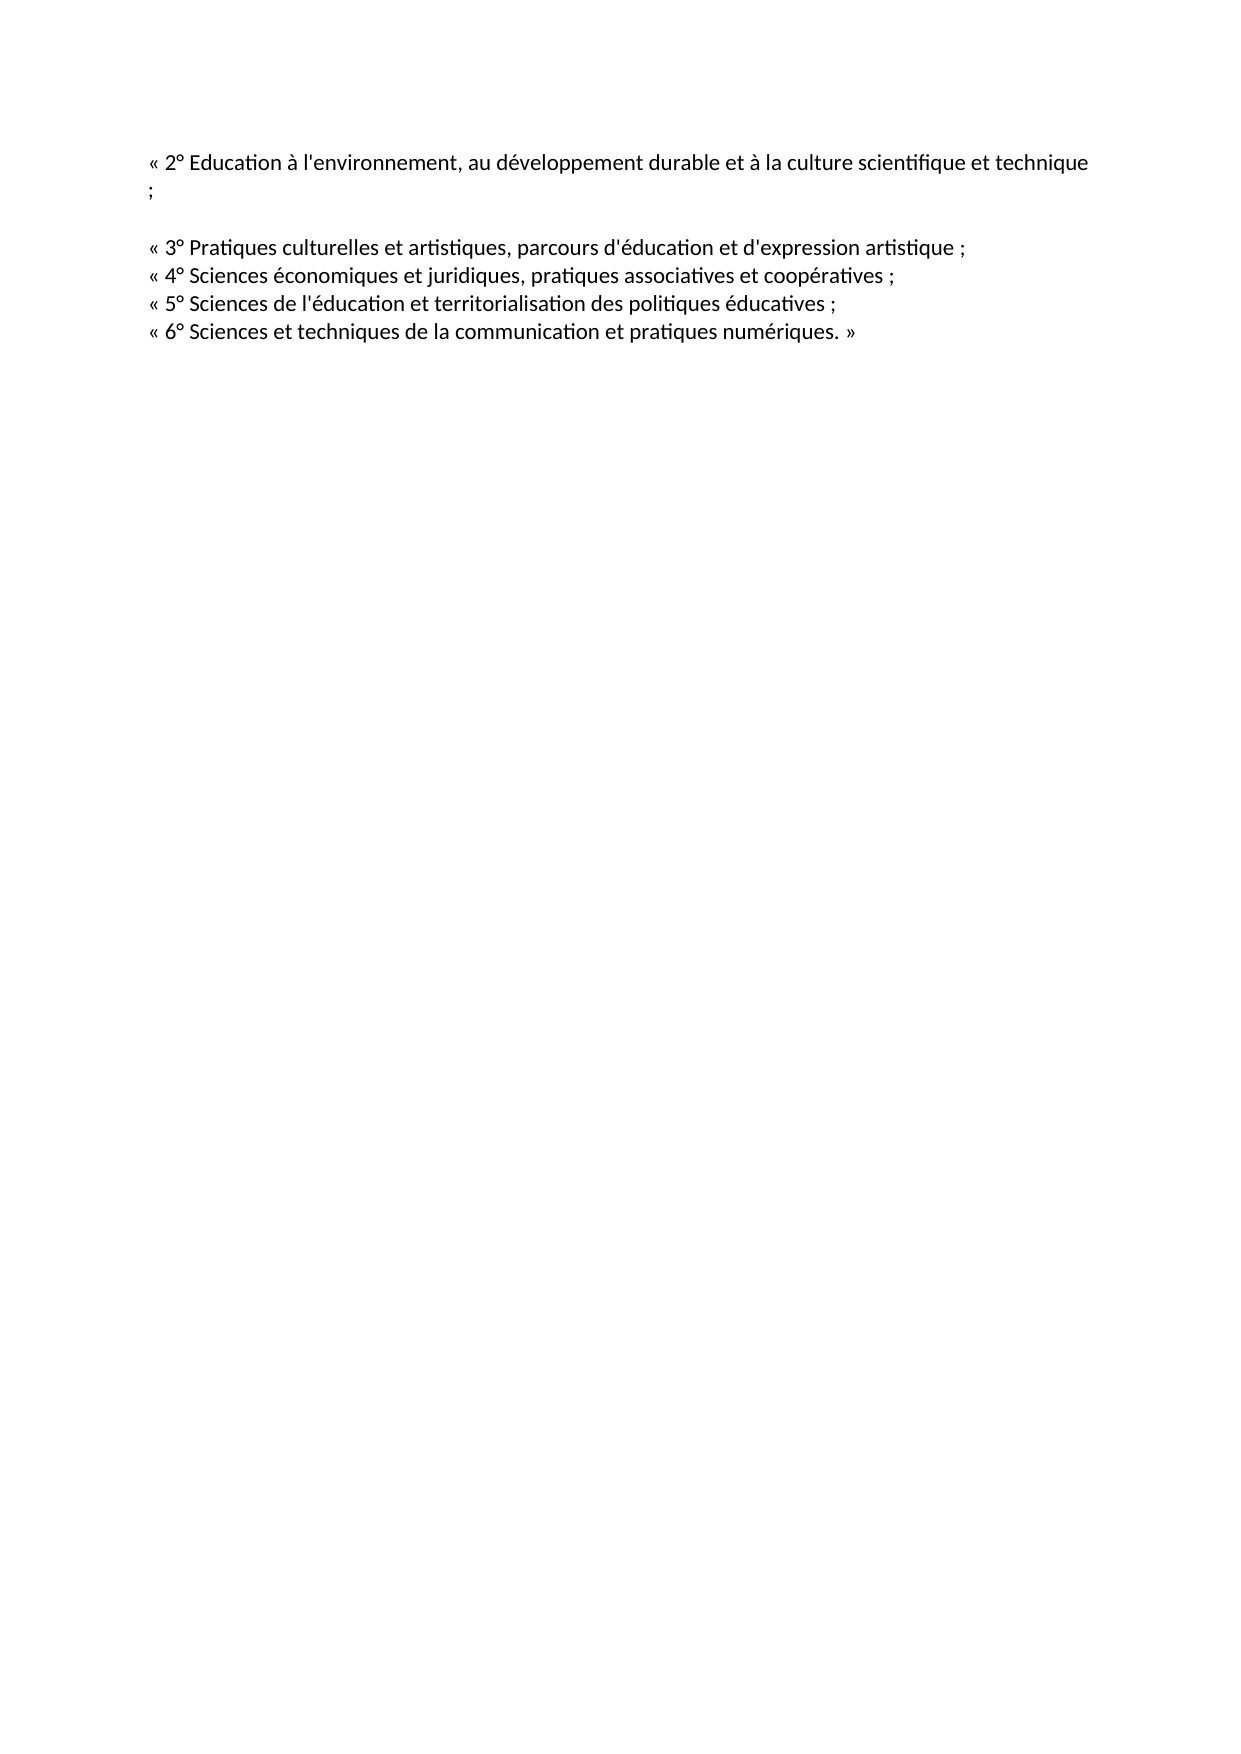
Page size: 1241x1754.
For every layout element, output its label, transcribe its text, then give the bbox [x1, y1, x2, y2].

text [148, 148, 1093, 204]
text « 3° Pratiques culturelles et artistiques, parcours d'éducation et d'expression artistique ; « 4° Sciences économiques et juridiques, pratiques associatives et coopératives ; « 5° Sciences de l'éducation et territorialisation des politiques éducatives ; « 6° Sciences et techniques de la communication et pratiques numériques. » [148, 233, 1093, 345]
